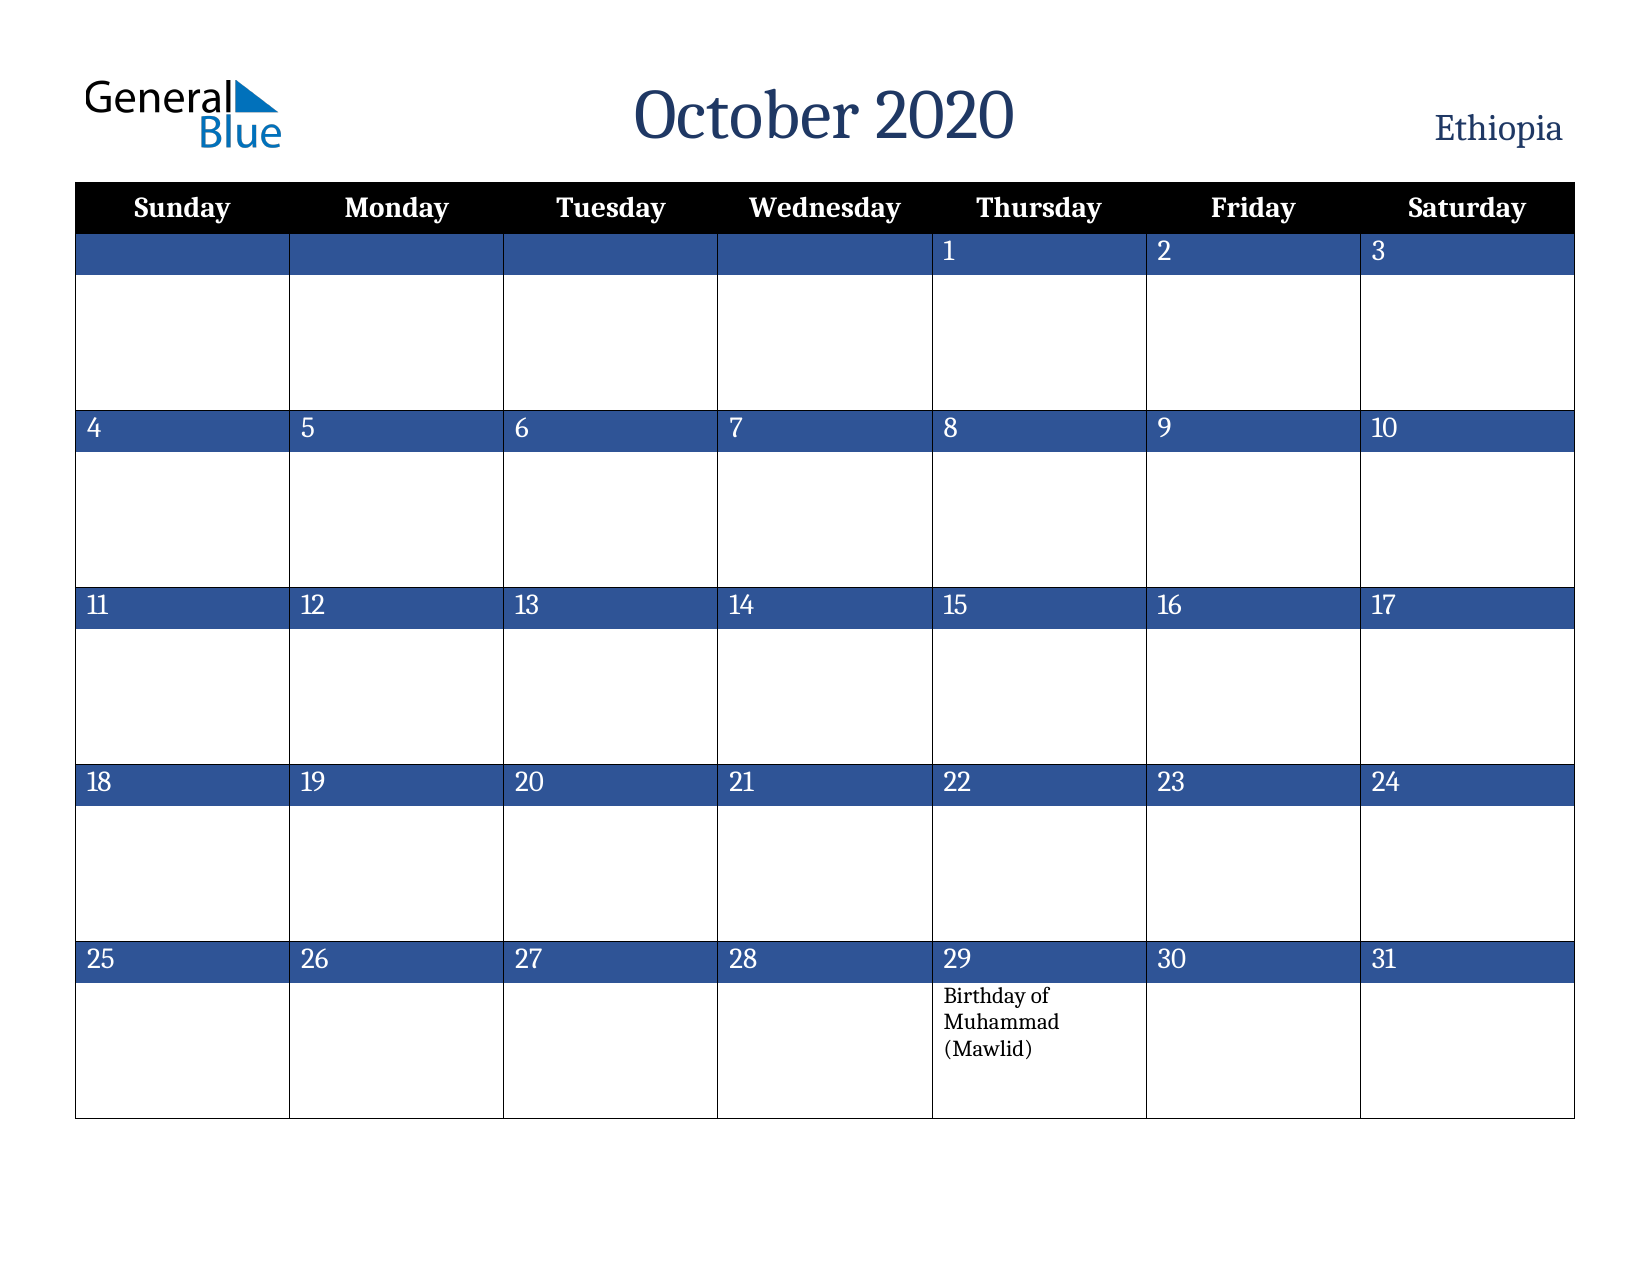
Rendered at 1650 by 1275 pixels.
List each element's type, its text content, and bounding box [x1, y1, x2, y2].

table_cell [76, 275, 289, 410]
table_cell 13 [504, 588, 717, 629]
table_cell [933, 452, 1146, 587]
table_cell 18 [76, 765, 289, 806]
table_cell [504, 806, 717, 941]
table_cell 5 [290, 411, 503, 452]
table_cell Thursday [933, 183, 1146, 233]
table_cell [933, 629, 1146, 764]
table_cell [76, 629, 289, 764]
table_cell 15 [933, 588, 1146, 629]
table_cell [290, 983, 503, 1118]
table_cell 22 [933, 765, 1146, 806]
table_cell [504, 629, 717, 764]
table_cell [504, 452, 717, 587]
table_cell [76, 452, 289, 587]
table_cell 2 [1147, 234, 1360, 275]
table_cell [290, 234, 503, 275]
table_cell Friday [1147, 183, 1360, 233]
table_cell 29 [933, 942, 1146, 983]
table_cell [504, 275, 717, 410]
table_cell [718, 629, 932, 764]
table_cell [1361, 629, 1574, 764]
table_cell [1361, 806, 1574, 941]
table_cell 16 [1147, 588, 1360, 629]
table_cell 4 [76, 411, 289, 452]
table_cell Tuesday [504, 183, 717, 233]
table_cell Monday [290, 183, 503, 233]
table_cell 10 [1361, 411, 1574, 452]
table_header Ethiopia [1146, 75, 1574, 182]
table_cell [504, 234, 717, 275]
table_header [76, 75, 503, 182]
table_cell 14 [718, 588, 932, 629]
table_cell 25 [76, 942, 289, 983]
table_header October 2020 [504, 75, 1146, 182]
table_cell 19 [290, 765, 503, 806]
table_cell 3 [1361, 234, 1574, 275]
table_cell [1361, 983, 1574, 1118]
table_cell [290, 452, 503, 587]
table_cell [290, 806, 503, 941]
table_cell [76, 983, 289, 1118]
table_cell [718, 983, 932, 1118]
table_cell 26 [290, 942, 503, 983]
table_cell [718, 275, 932, 410]
table_cell 24 [1361, 765, 1574, 806]
table_cell [718, 452, 932, 587]
table_cell [1147, 983, 1360, 1118]
table_cell [933, 806, 1146, 941]
table_cell 8 [933, 411, 1146, 452]
table_cell Sunday [76, 183, 289, 233]
table_cell [76, 234, 289, 275]
table_cell 17 [1361, 588, 1574, 629]
table_cell [933, 275, 1146, 410]
table_cell 1 [933, 234, 1146, 275]
table_cell 6 [504, 411, 717, 452]
table_cell [290, 629, 503, 764]
table_cell 11 [76, 588, 289, 629]
table_cell 31 [1361, 942, 1574, 983]
table_cell 20 [504, 765, 717, 806]
table_cell [1147, 452, 1360, 587]
table_cell [1147, 629, 1360, 764]
table_cell 9 [1147, 411, 1360, 452]
table_cell [76, 806, 289, 941]
table_cell 28 [718, 942, 932, 983]
table_cell [718, 234, 932, 275]
table_cell [504, 983, 717, 1118]
table_cell Wednesday [718, 183, 932, 233]
table_cell [1147, 275, 1360, 410]
table_cell [1147, 806, 1360, 941]
table_cell 23 [1147, 765, 1360, 806]
table_cell 27 [504, 942, 717, 983]
table_cell [290, 275, 503, 410]
table_cell Saturday [1361, 183, 1574, 233]
table_cell 30 [1147, 942, 1360, 983]
table_cell [1361, 275, 1574, 410]
table_cell 7 [718, 411, 932, 452]
table_cell [1361, 452, 1574, 587]
table_cell 21 [718, 765, 932, 806]
table_cell Birthday of Muhammad (Mawlid) [933, 983, 1146, 1118]
table_cell [718, 806, 932, 941]
picture [86, 80, 281, 148]
table_cell 12 [290, 588, 503, 629]
